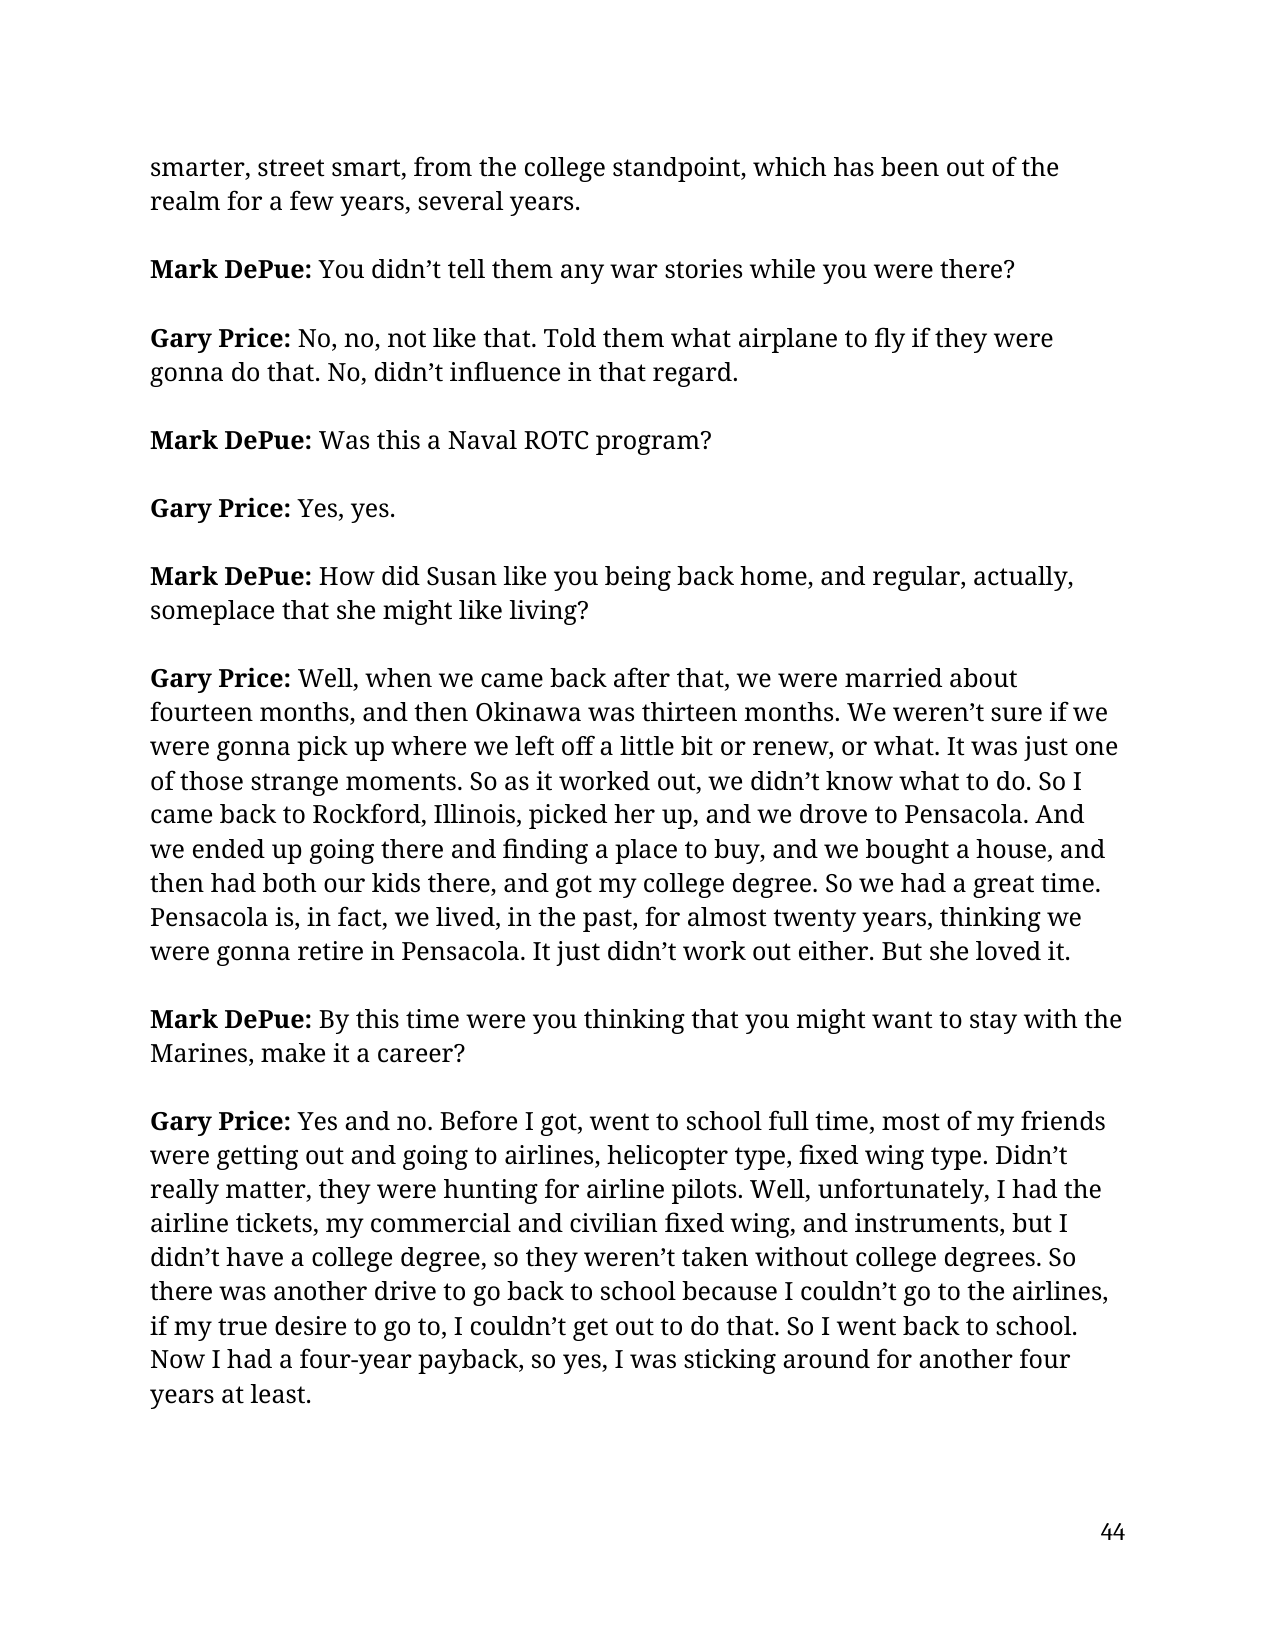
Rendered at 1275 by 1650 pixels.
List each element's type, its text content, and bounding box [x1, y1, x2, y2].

text Mark DePue: How did Susan like you being back home, and regular, actually, someplace that she might like living? [150, 559, 1125, 627]
text Mark DePue: Was this a Naval ROTC program? [150, 422, 1125, 457]
text Gary Price: Well, when we came back after that, we were married about fourteen months, and then Okinawa was thirteen months. We weren’t sure if we were gonna pick up where we left off a little bit or renew, or what. It was just one of those strange moments. So as it worked out, we didn’t know what to do. So I came back to Rockford, Illinois, picked her up, and we drove to Pensacola. And we ended up going there and finding a place to buy, and we bought a house, and then had both our kids there, and got my college degree. So we had a great time. Pensacola is, in fact, we lived, in the past, for almost twenty years, thinking we were gonna retire in Pensacola. It just didn’t work out either. But she loved it. [150, 661, 1125, 967]
text Gary Price: No, no, not like that. Told them what airplane to fly if they were gonna do that. No, didn’t influence in that regard. [150, 320, 1125, 388]
text Mark DePue: You didn’t tell them any war stories while you were there? [150, 252, 1125, 286]
text Mark DePue: By this time were you thinking that you might want to stay with the Marines, make it a career? [150, 1002, 1125, 1070]
text Gary Price: Yes and no. Before I got, went to school full time, most of my friends were getting out and going to airlines, helicopter type, fixed wing type. Didn’t really matter, they were hunting for airline pilots. Well, unfortunately, I had the airline tickets, my commercial and civilian fixed wing, and instruments, but I didn’t have a college degree, so they weren’t taken without college degrees. So there was another drive to go back to school because I couldn’t go to the airlines, if my true desire to go to, I couldn’t get out to do that. So I went back to school. Now I had a four-year payback, so yes, I was sticking around for another four years at least. [150, 1104, 1125, 1410]
text Gary Price: Yes, yes. [150, 491, 1125, 525]
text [150, 150, 1125, 218]
